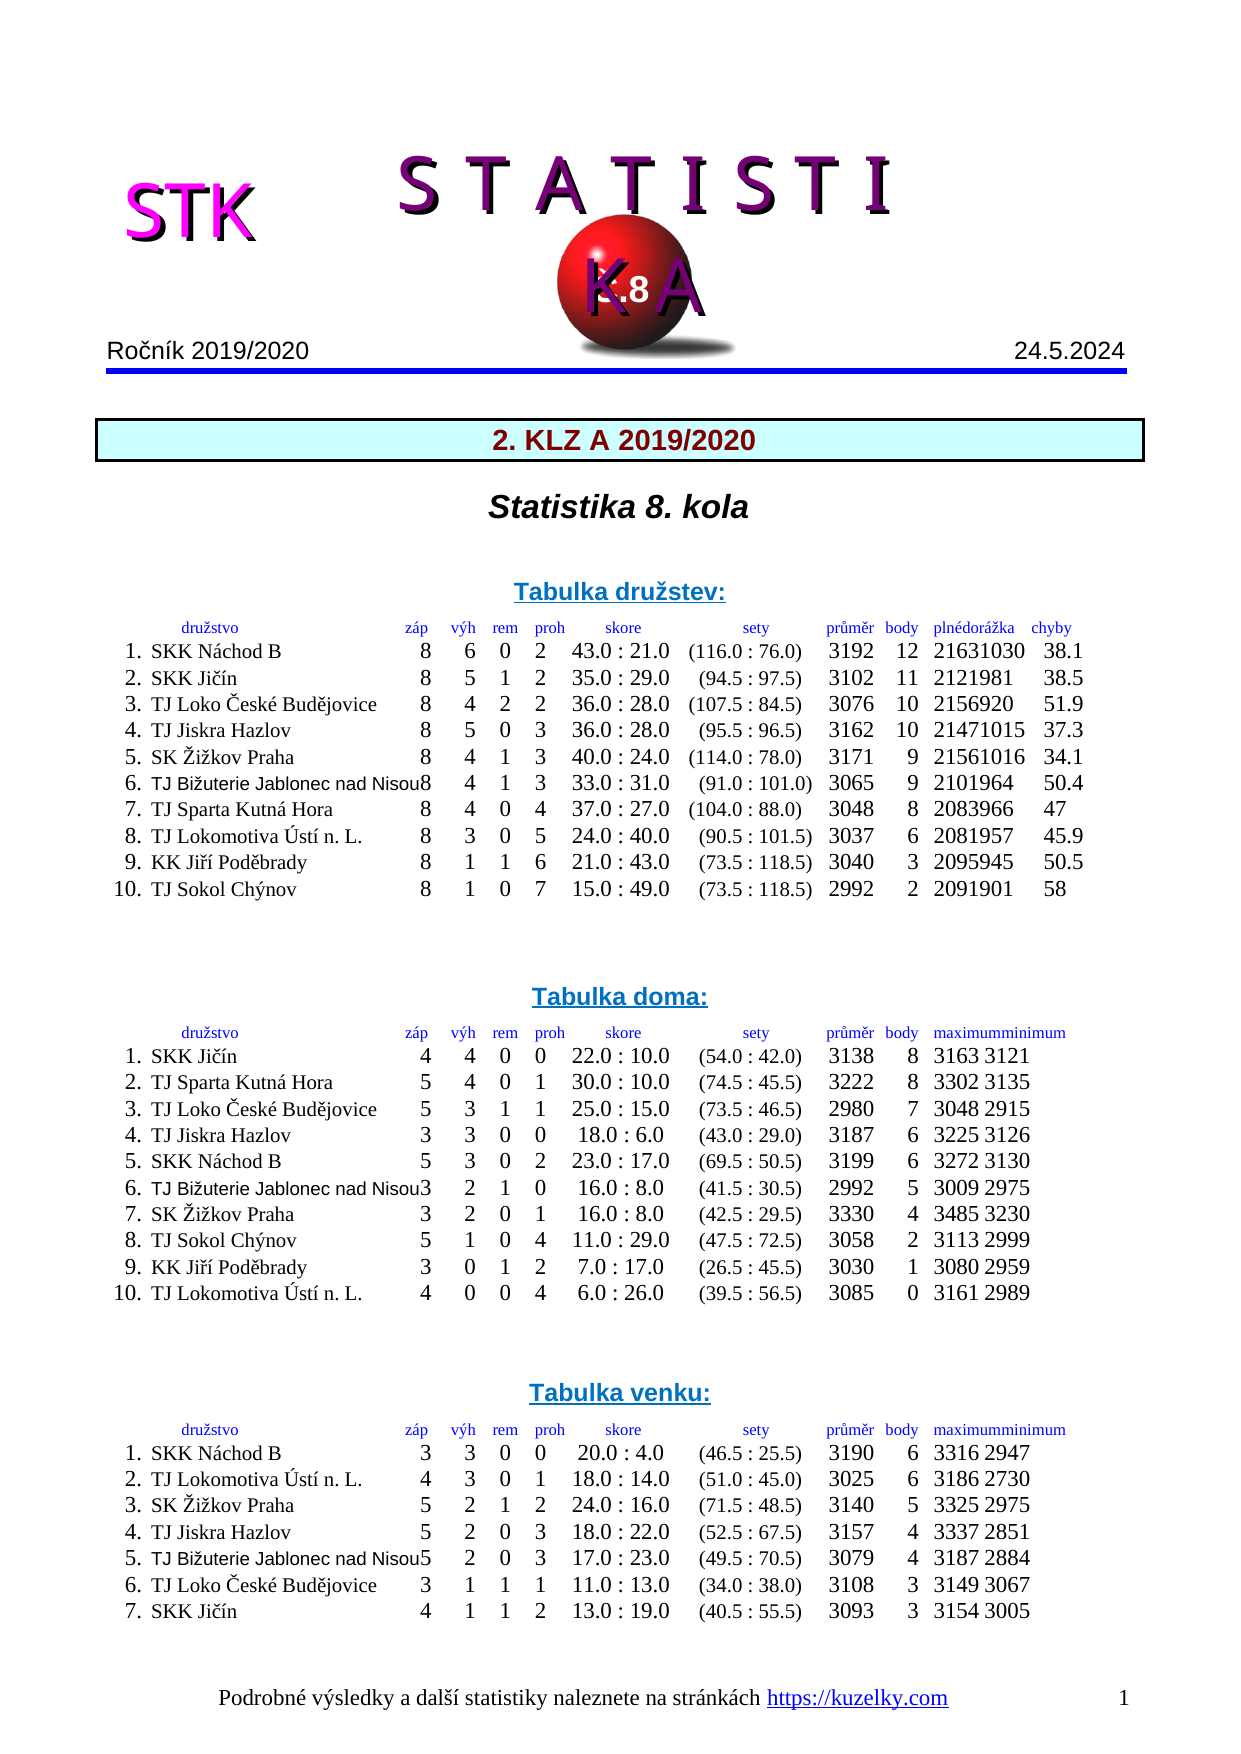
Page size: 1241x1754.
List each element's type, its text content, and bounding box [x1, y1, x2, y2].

text 5. SKK Náchod B 5 3 0 2 23.0 : 17.0 (69.5 : 50.5) 3199 6 3272 3130 [106, 1147, 1134, 1174]
text 1. SKK Náchod B 3 3 0 0 20.0 : 4.0 (46.5 : 25.5) 3190 6 3316 2947 [106, 1439, 1134, 1465]
text 3. SK Žižkov Praha 5 2 1 2 24.0 : 16.0 (71.5 : 48.5) 3140 5 3325 2975 [106, 1492, 1134, 1518]
text 6. TJ Bižuterie Jablonec nad Nisou 8 4 1 3 33.0 : 31.0 (91.0 : 101.0) 3065 9 2101 964 50.4 [106, 769, 1134, 796]
text Č.8 [106, 267, 587, 310]
text družstvo záp výh rem proh skore sety průměr body maximum minimum [106, 1023, 1134, 1042]
text družstvo záp výh rem proh skore sety průměr body plné dorážka chyby [106, 618, 1134, 637]
text 7. TJ Sparta Kutná Hora 8 4 0 4 37.0 : 27.0 (104.0 : 88.0) 3048 8 2083 966 47 [106, 796, 1134, 822]
text Č.8 [609, 267, 671, 310]
text 7. SKK Jičín 4 1 1 2 13.0 : 19.0 (40.5 : 55.5) 3093 3 3154 3005 [106, 1597, 1134, 1623]
text Tabulka venku: [94, 1378, 1145, 1407]
text Ročník 2019/2020 24.5.2024 [106, 336, 1134, 365]
text 4. TJ Jiskra Hazlov 8 5 0 3 36.0 : 28.0 (95.5 : 96.5) 3162 10 2147 1015 37.3 [106, 716, 1134, 743]
text Statistika 8. kola [106, 487, 1134, 526]
text 9. KK Jiří Poděbrady 3 0 1 2 7.0 : 17.0 (26.5 : 45.5) 3030 1 3080 2959 [106, 1253, 1134, 1279]
text Tabulka doma: [94, 982, 1145, 1010]
text 8. TJ Lokomotiva Ústí n. L. 8 3 0 5 24.0 : 40.0 (90.5 : 101.5) 3037 6 2081 957 45.9 [106, 822, 1134, 848]
text 10. TJ Sokol Chýnov 8 1 0 7 15.0 : 49.0 (73.5 : 118.5) 2992 2 2091 901 58 [106, 874, 1134, 901]
text 1. SKK Jičín 4 4 0 0 22.0 : 10.0 (54.0 : 42.0) 3138 8 3163 3121 [106, 1042, 1134, 1068]
text 4. TJ Jiskra Hazlov 3 3 0 0 18.0 : 6.0 (43.0 : 29.0) 3187 6 3225 3126 [106, 1121, 1134, 1147]
text 2. TJ Sparta Kutná Hora 5 4 0 1 30.0 : 10.0 (74.5 : 45.5) 3222 8 3302 3135 [106, 1068, 1134, 1095]
text 5. SK Žižkov Praha 8 4 1 3 40.0 : 24.0 (114.0 : 78.0) 3171 9 2156 1016 34.1 [106, 743, 1134, 769]
text Č.8 [687, 267, 1134, 310]
text 1. SKK Náchod B 8 6 0 2 43.0 : 21.0 (116.0 : 76.0) 3192 12 2163 1030 38.1 [106, 637, 1134, 664]
text Tabulka družstev: [94, 577, 1145, 606]
text 10. TJ Lokomotiva Ústí n. L. 4 0 0 4 6.0 : 26.0 (39.5 : 56.5) 3085 0 3161 2989 [106, 1279, 1134, 1306]
text 9. KK Jiří Poděbrady 8 1 1 6 21.0 : 43.0 (73.5 : 118.5) 3040 3 2095 945 50.5 [106, 848, 1134, 874]
text 2. TJ Lokomotiva Ústí n. L. 4 3 0 1 18.0 : 14.0 (51.0 : 45.0) 3025 6 3186 2730 [106, 1465, 1134, 1492]
text 3. TJ Loko České Budějovice 8 4 2 2 36.0 : 28.0 (107.5 : 84.5) 3076 10 2156 920 51.9 [106, 690, 1134, 716]
subtitle 2. KLZ A 2019/2020 [98, 421, 1142, 459]
text 6. TJ Loko České Budějovice 3 1 1 1 11.0 : 13.0 (34.0 : 38.0) 3108 3 3149 3067 [106, 1571, 1134, 1597]
text 4. TJ Jiskra Hazlov 5 2 0 3 18.0 : 22.0 (52.5 : 67.5) 3157 4 3337 2851 [106, 1518, 1134, 1544]
text družstvo záp výh rem proh skore sety průměr body maximum minimum [106, 1420, 1134, 1439]
text 3. TJ Loko České Budějovice 5 3 1 1 25.0 : 15.0 (73.5 : 46.5) 2980 7 3048 2915 [106, 1095, 1134, 1121]
text 8. TJ Sokol Chýnov 5 1 0 4 11.0 : 29.0 (47.5 : 72.5) 3058 2 3113 2999 [106, 1226, 1134, 1253]
text 6. TJ Bižuterie Jablonec nad Nisou 3 2 1 0 16.0 : 8.0 (41.5 : 30.5) 2992 5 3009 2975 [106, 1174, 1134, 1200]
text 5. TJ Bižuterie Jablonec nad Nisou 5 2 0 3 17.0 : 23.0 (49.5 : 70.5) 3079 4 3187 2884 [106, 1544, 1134, 1571]
text 7. SK Žižkov Praha 3 2 0 1 16.0 : 8.0 (42.5 : 29.5) 3330 4 3485 3230 [106, 1200, 1134, 1226]
text 2. SKK Jičín 8 5 1 2 35.0 : 29.0 (94.5 : 97.5) 3102 11 2121 981 38.5 [106, 664, 1134, 690]
